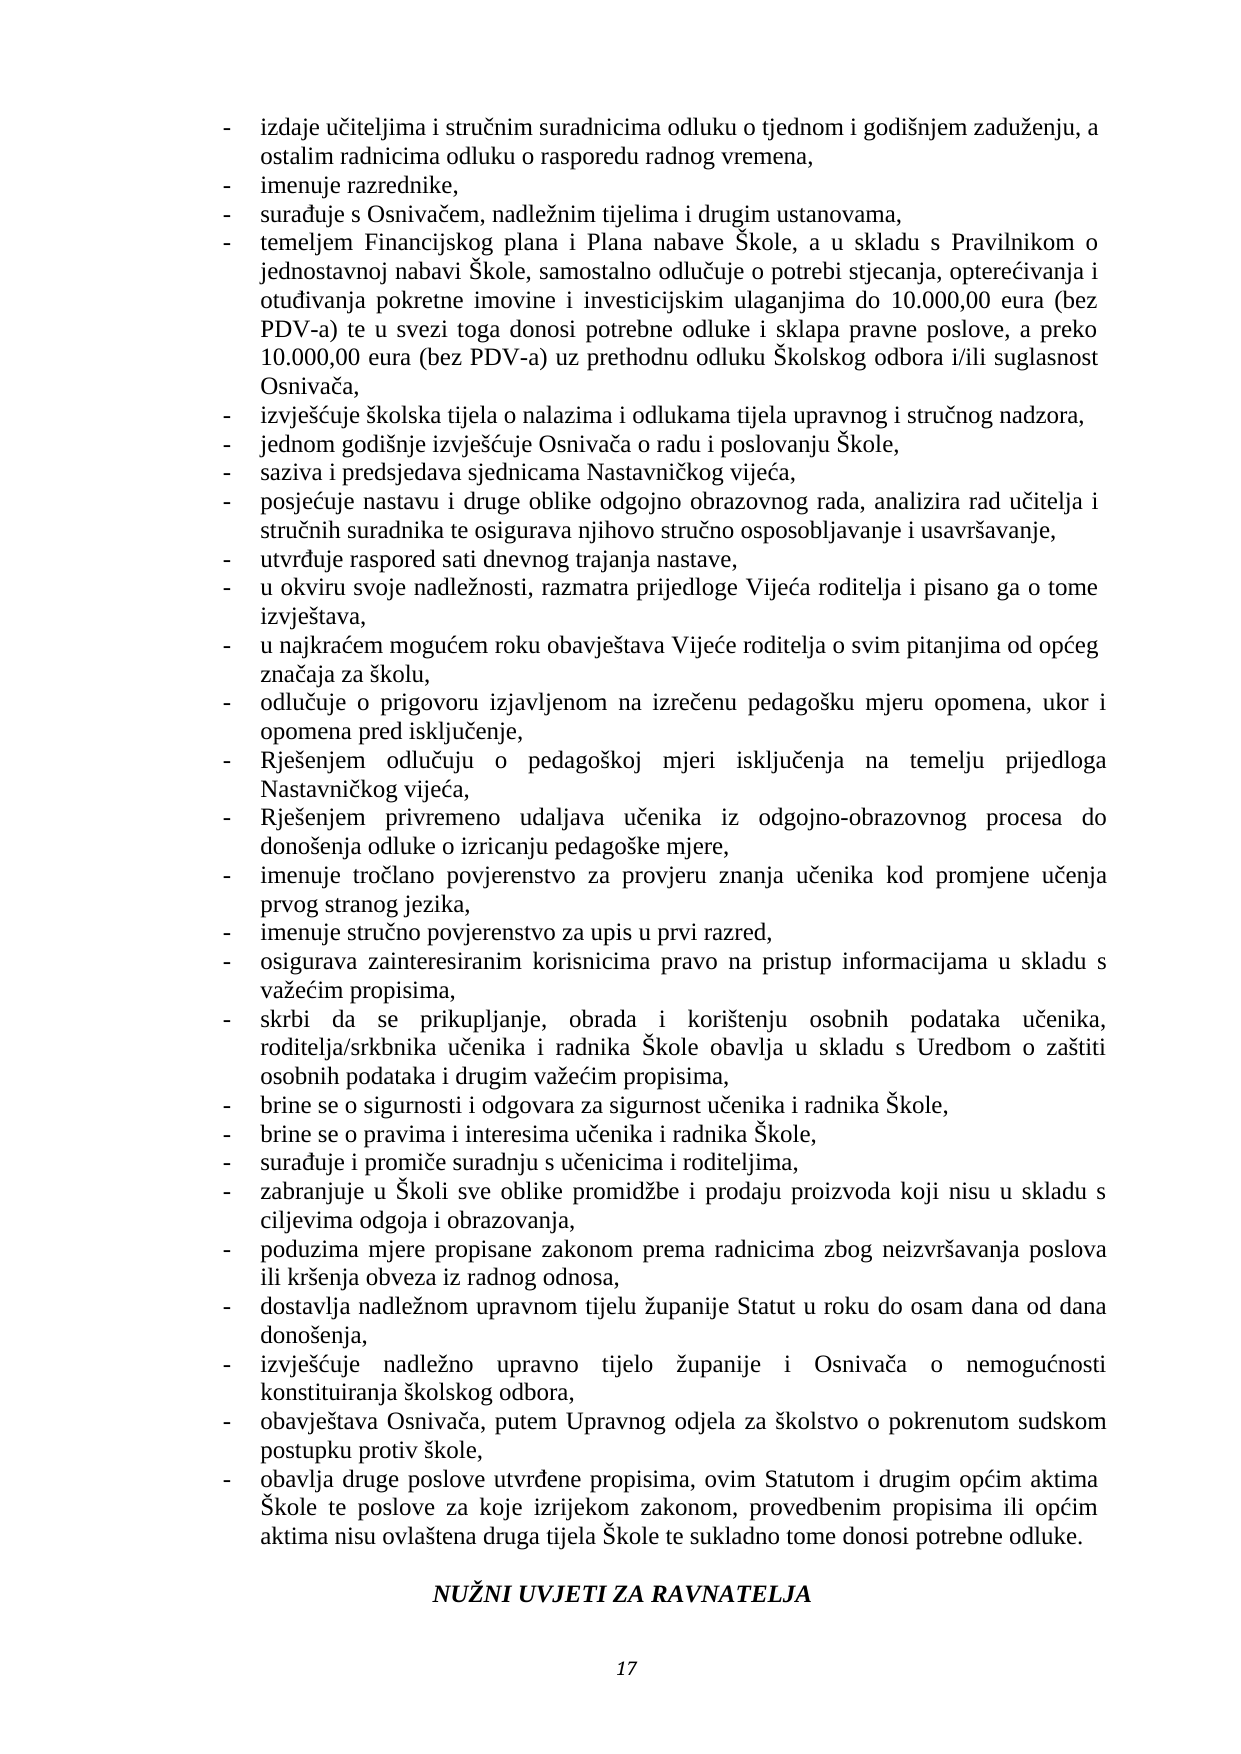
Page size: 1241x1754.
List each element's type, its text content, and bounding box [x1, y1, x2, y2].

list imenuje tročlano povjerenstvo za provjeru znanja učenika kod promjene učenja prvog stranog jezika, [223, 860, 1107, 917]
list Rješenjem odlučuju o pedagoškoj mjeri isključenja na temelju prijedloga Nastavničkog vijeća, [223, 745, 1107, 802]
list odlučuje o prigovoru izjavljenom na izrečenu pedagošku mjeru opomena, ukor i opomena pred isključenje, [223, 687, 1107, 745]
list u najkraćem mogućem roku obavještava Vijeće roditelja o svim pitanjima od općeg značaja za školu, [223, 630, 1099, 687]
list temeljem Financijskog plana i Plana nabave Škole, a u skladu s Pravilnikom o jednostavnoj nabavi Škole, samostalno odlučuje o potrebi stjecanja, opterećivanja i otuđivanja pokretne imovine i investicijskim ulaganjima do 10.000,00 eura (bez PDV-a) te u svezi toga donosi potrebne odluke i sklapa pravne poslove, a preko 10.000,00 eura (bez PDV-a) uz prethodnu odluku Školskog odbora i/ili suglasnost Osnivača, [223, 227, 1099, 400]
list jednom godišnje izvješćuje Osnivača o radu i poslovanju Škole, [223, 429, 1099, 457]
text NUŽNI UVJETI ZA RAVNATELJA [148, 1579, 1099, 1607]
list saziva i predsjedava sjednicama Nastavničkog vijeća, [223, 457, 1099, 486]
list obavještava Osnivača, putem Upravnog odjela za školstvo o pokrenutom sudskom postupku protiv škole, [223, 1406, 1107, 1464]
list izvješćuje školska tijela o nalazima i odlukama tijela upravnog i stručnog nadzora, [223, 400, 1099, 429]
list surađuje i promiče suradnju s učenicima i roditeljima, [223, 1147, 1107, 1176]
list poduzima mjere propisane zakonom prema radnicima zbog neizvršavanja poslova ili kršenja obveza iz radnog odnosa, [223, 1234, 1107, 1291]
list posjećuje nastavu i druge oblike odgojno obrazovnog rada, analizira rad učitelja i stručnih suradnika te osigurava njihovo stručno osposobljavanje i usavršavanje, [223, 486, 1099, 544]
list surađuje s Osnivačem, nadležnim tijelima i drugim ustanovama, [223, 199, 1099, 227]
list dostavlja nadležnom upravnom tijelu županije Statut u roku do osam dana od dana donošenja, [223, 1291, 1107, 1349]
list brine se o sigurnosti i odgovara za sigurnost učenika i radnika Škole, [223, 1090, 1107, 1119]
list obavlja druge poslove utvrđene propisima, ovim Statutom i drugim općim aktima Škole te poslove za koje izrijekom zakonom, provedbenim propisima ili općim aktima nisu ovlaštena druga tijela Škole te sukladno tome donosi potrebne odluke. [223, 1464, 1099, 1550]
list skrbi da se prikupljanje, obrada i korištenju osobnih podataka učenika, roditelja/srkbnika učenika i radnika Škole obavlja u skladu s Uredbom o zaštiti osobnih podataka i drugim važećim propisima, [223, 1004, 1107, 1090]
list izvješćuje nadležno upravno tijelo županije i Osnivača o nemogućnosti konstituiranja školskog odbora, [223, 1349, 1107, 1406]
list utvrđuje raspored sati dnevnog trajanja nastave, [223, 544, 1107, 572]
list zabranjuje u Školi sve oblike promidžbe i prodaju proizvoda koji nisu u skladu s ciljevima odgoja i obrazovanja, [223, 1176, 1107, 1234]
list osigurava zainteresiranim korisnicima pravo na pristup informacijama u skladu s važećim propisima, [223, 946, 1107, 1004]
list imenuje razrednike, [223, 170, 1099, 199]
list brine se o pravima i interesima učenika i radnika Škole, [223, 1119, 1107, 1147]
list izdaje učiteljima i stručnim suradnicima odluku o tjednom i godišnjem zaduženju, a ostalim radnicima odluku o rasporedu radnog vremena, [223, 112, 1099, 170]
list u okviru svoje nadležnosti, razmatra prijedloge Vijeća roditelja i pisano ga o tome izvještava, [223, 572, 1099, 630]
list imenuje stručno povjerenstvo za upis u prvi razred, [223, 917, 1107, 946]
list Rješenjem privremeno udaljava učenika iz odgojno-obrazovnog procesa do donošenja odluke o izricanju pedagoške mjere, [223, 802, 1107, 860]
